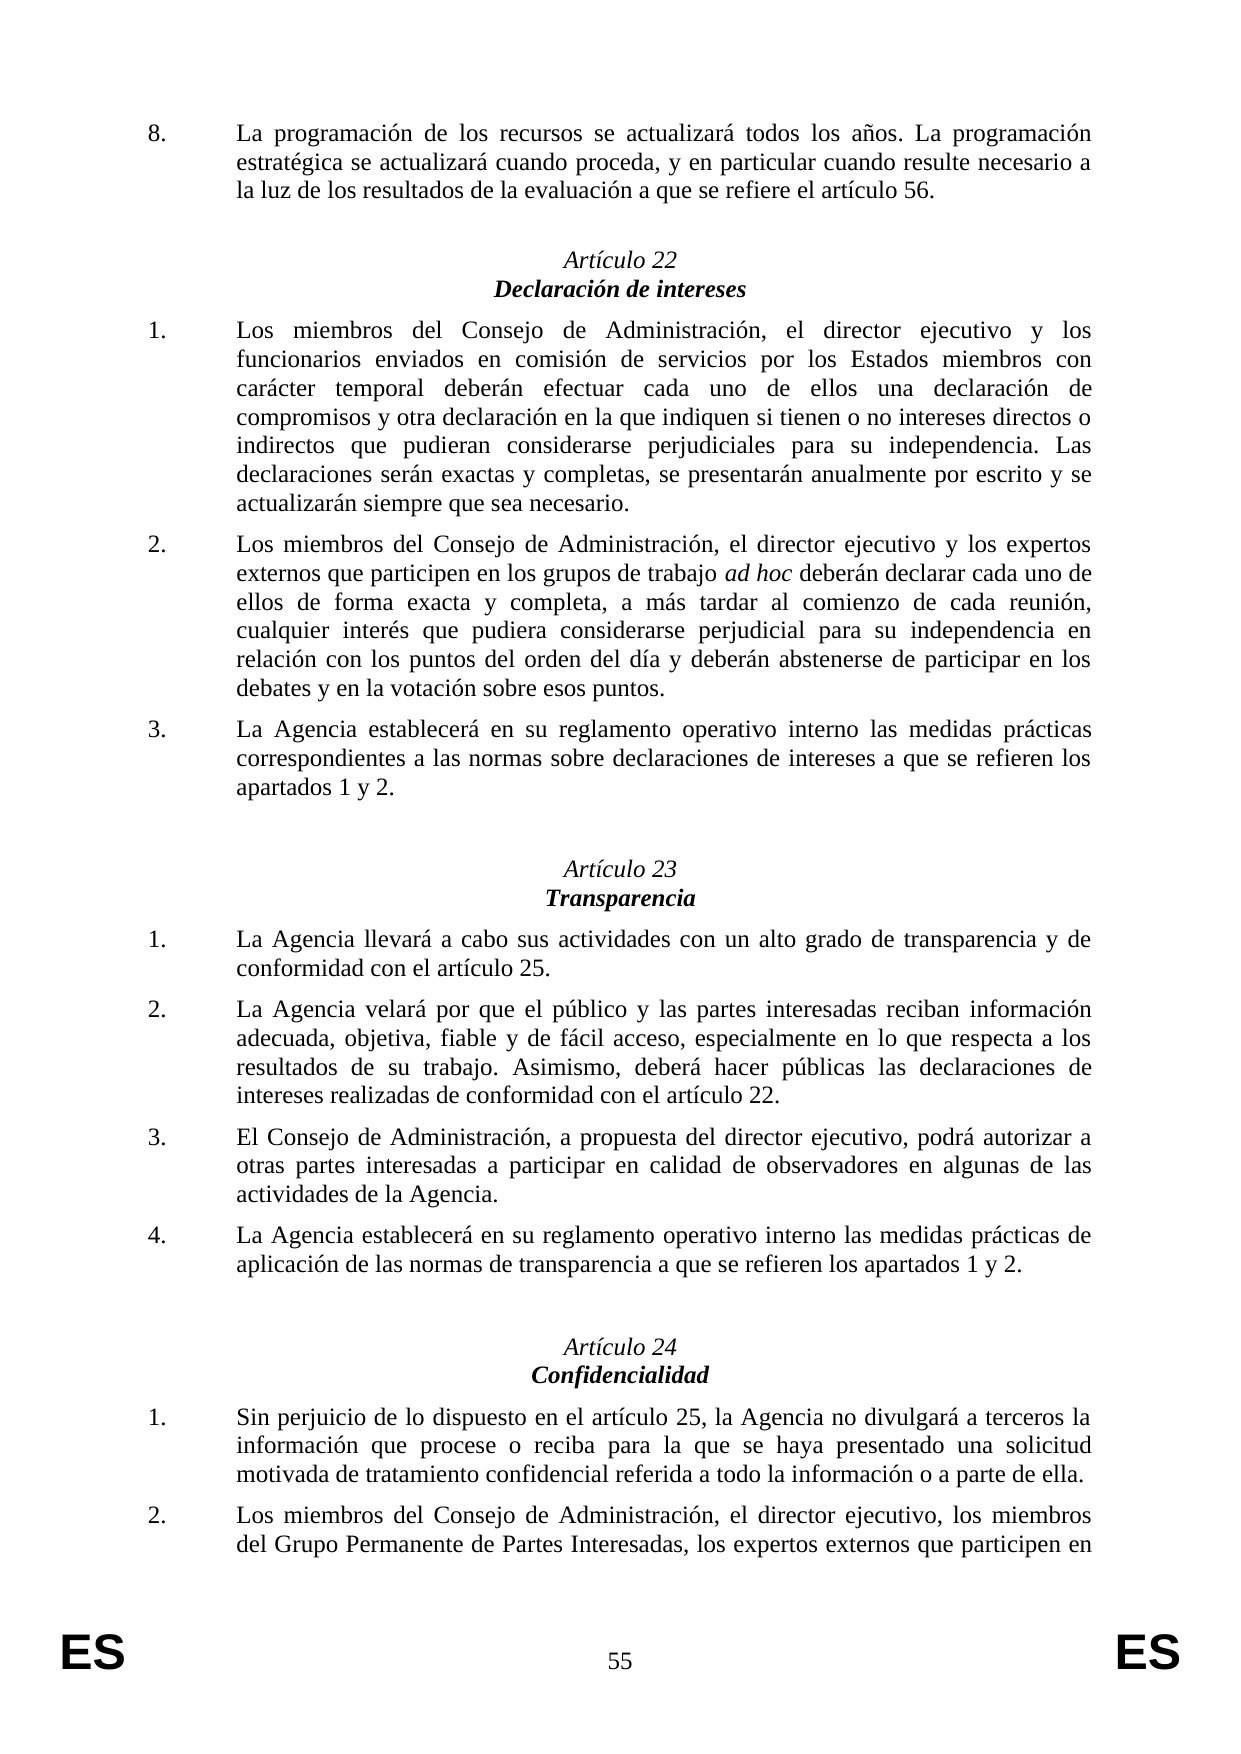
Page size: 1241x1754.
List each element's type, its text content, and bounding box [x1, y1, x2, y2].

text 1. Los miembros del Consejo de Administración, el director ejecutivo y los funcionarios enviados en comisión de servicios por los Estados miembros con carácter temporal deberán efectuar cada uno de ellos una declaración de compromisos y otra declaración en la que indiquen si tienen o no intereses directos o indirectos que pudieran considerarse perjudiciales para su independencia. Las declaraciones serán exactas y completas, se presentarán anualmente por escrito y se actualizarán siempre que sea necesario. [148, 316, 1093, 517]
text 1. Sin perjuicio de lo dispuesto en el artículo 25, la Agencia no divulgará a terceros la información que procese o reciba para la que se haya presentado una solicitud motivada de tratamiento confidencial referida a todo la información o a parte de ella. [148, 1402, 1093, 1488]
text Artículo 22 Declaración de intereses [148, 246, 1093, 303]
text 1. La Agencia llevará a cabo sus actividades con un alto grado de transparencia y de conformidad con el artículo 25. [148, 924, 1093, 982]
text 8. La programación de los recursos se actualizará todos los años. La programación estratégica se actualizará cuando proceda, y en particular cuando resulte necesario a la luz de los resultados de la evaluación a que se refiere el artículo 56. [148, 118, 1093, 204]
text 2. Los miembros del Consejo de Administración, el director ejecutivo y los expertos externos que participen en los grupos de trabajo ad hoc deberán declarar cada uno de ellos de forma exacta y completa, a más tardar al comienzo de cada reunión, cualquier interés que pudiera considerarse perjudicial para su independencia en relación con los puntos del orden del día y deberán abstenerse de participar en los debates y en la votación sobre esos puntos. [148, 529, 1093, 702]
text 3. El Consejo de Administración, a propuesta del director ejecutivo, podrá autorizar a otras partes interesadas a participar en calidad de observadores en algunas de las actividades de la Agencia. [148, 1122, 1093, 1208]
text 2. La Agencia velará por que el público y las partes interesadas reciban información adecuada, objetiva, fiable y de fácil acceso, especialmente en lo que respecta a los resultados de su trabajo. Asimismo, deberá hacer públicas las declaraciones de intereses realizadas de conformidad con el artículo 22. [148, 994, 1093, 1109]
text 4. La Agencia establecerá en su reglamento operativo interno las medidas prácticas de aplicación de las normas de transparencia a que se refieren los apartados 1 y 2. [148, 1221, 1093, 1278]
text Artículo 24 Confidencialidad [148, 1332, 1093, 1389]
text Artículo 23 Transparencia [148, 854, 1093, 912]
text 3. La Agencia establecerá en su reglamento operativo interno las medidas prácticas correspondientes a las normas sobre declaraciones de intereses a que se refieren los apartados 1 y 2. [148, 714, 1093, 801]
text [148, 1501, 1093, 1558]
